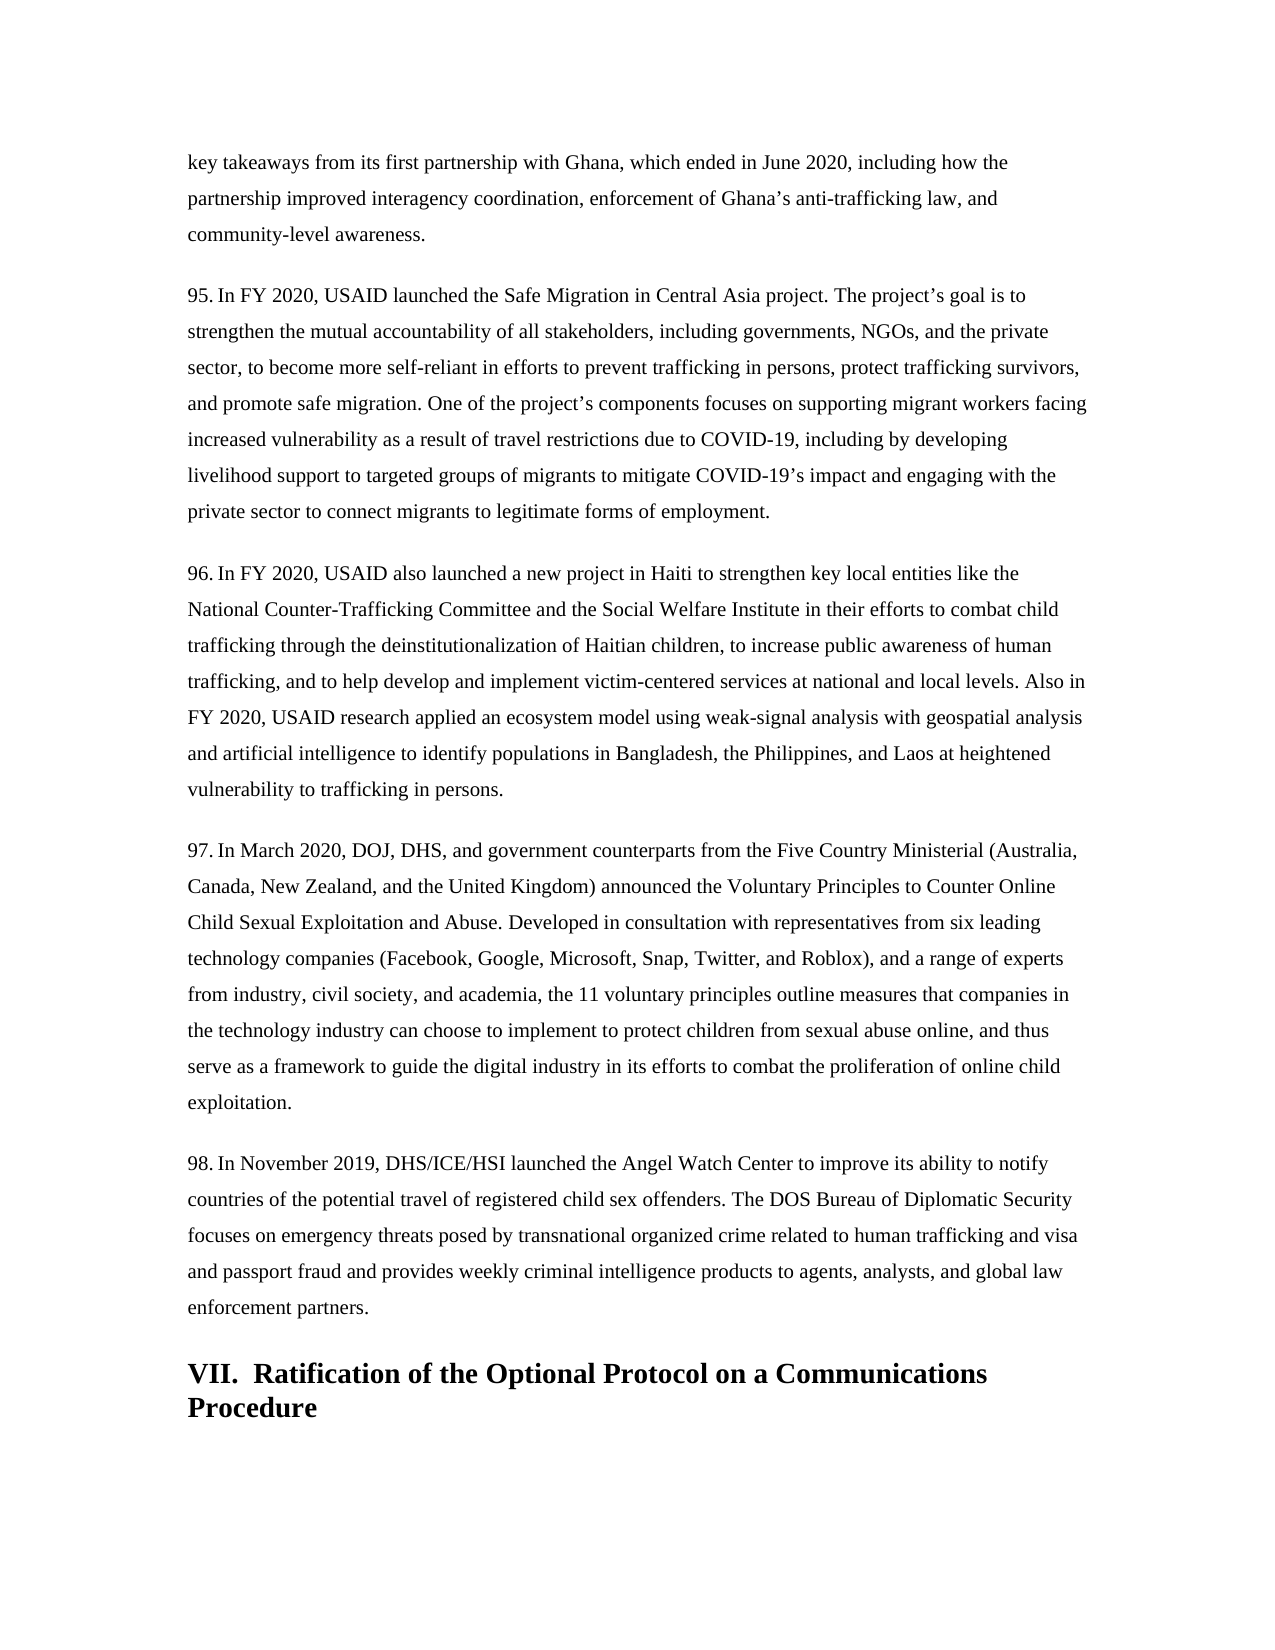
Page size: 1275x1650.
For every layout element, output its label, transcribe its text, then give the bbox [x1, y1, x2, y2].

text In March 2020, DOJ, DHS, and government counterparts from the Five Country Ministerial (Australia, Canada, New Zealand, and the United Kingdom) announced the Voluntary Principles to Counter Online Child Sexual Exploitation and Abuse. Developed in consultation with representatives from six leading technology companies (Facebook, Google, Microsoft, Snap, Twitter, and Roblox), and a range of experts from industry, civil society, and academia, the 11 voluntary principles outline measures that companies in the technology industry can choose to implement to protect children from sexual abuse online, and thus serve as a framework to guide the digital industry in its efforts to combat the proliferation of online child exploitation. [187, 838, 1087, 1114]
subtitle VII. Ratification of the Optional Protocol on a Communications Procedure [187, 1356, 1087, 1423]
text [187, 150, 1087, 246]
text In November 2019, DHS/ICE/HSI launched the Angel Watch Center to improve its ability to notify countries of the potential travel of registered child sex offenders. The DOS Bureau of Diplomatic Security focuses on emergency threats posed by transnational organized crime related to human trafficking and visa and passport fraud and provides weekly criminal intelligence products to agents, analysts, and global law enforcement partners. [187, 1151, 1087, 1319]
text In FY 2020, USAID also launched a new project in Haiti to strengthen key local entities like the National Counter-Trafficking Committee and the Social Welfare Institute in their efforts to combat child trafficking through the deinstitutionalization of Haitian children, to increase public awareness of human trafficking, and to help develop and implement victim-centered services at national and local levels. Also in FY 2020, USAID research applied an ecosystem model using weak-signal analysis with geospatial analysis and artificial intelligence to identify populations in Bangladesh, the Philippines, and Laos at heightened vulnerability to trafficking in persons. [187, 560, 1087, 801]
text In FY 2020, USAID launched the Safe Migration in Central Asia project. The project’s goal is to strengthen the mutual accountability of all stakeholders, including governments, NGOs, and the private sector, to become more self-reliant in efforts to prevent trafficking in persons, protect trafficking survivors, and promote safe migration. One of the project’s components focuses on supporting migrant workers facing increased vulnerability as a result of travel restrictions due to COVID-19, including by developing livelihood support to targeted groups of migrants to mitigate COVID-19’s impact and engaging with the private sector to connect migrants to legitimate forms of employment. [187, 283, 1087, 523]
